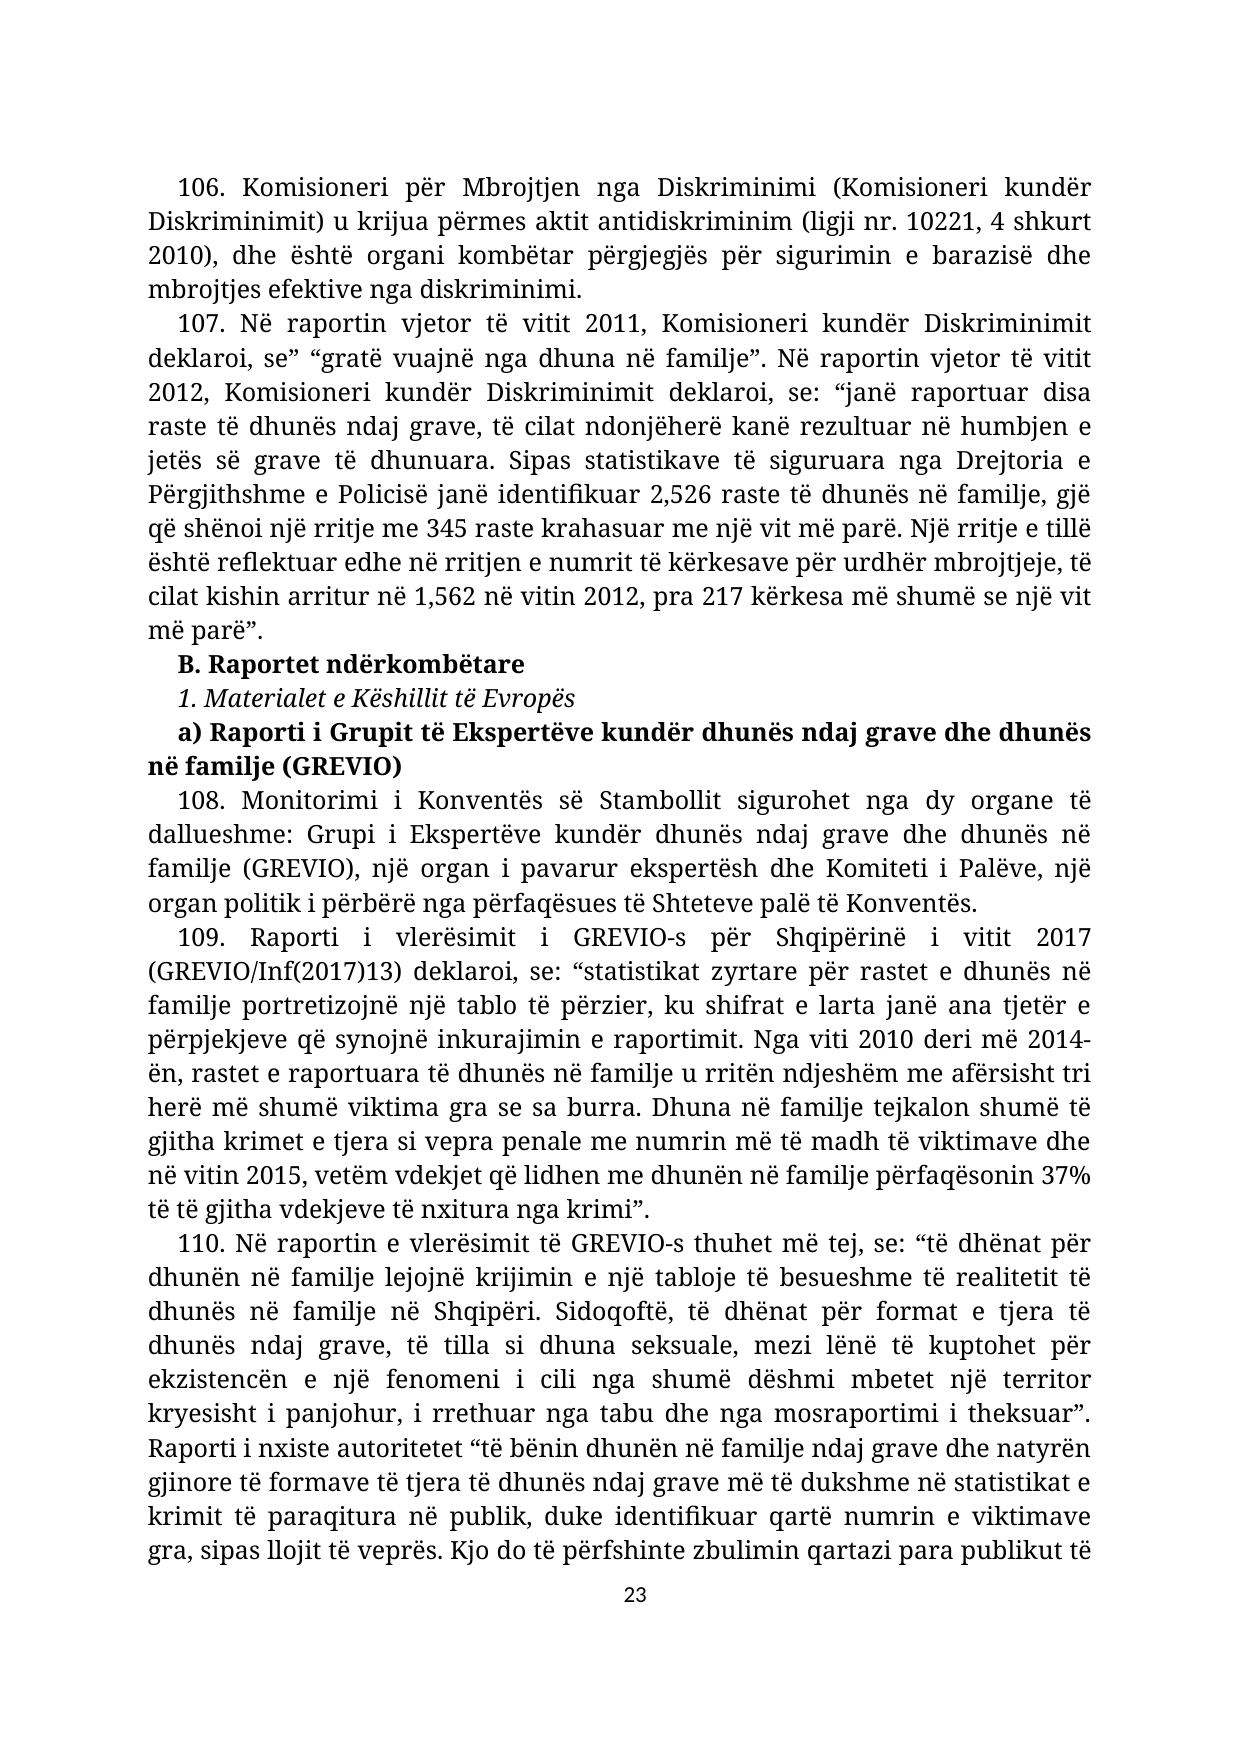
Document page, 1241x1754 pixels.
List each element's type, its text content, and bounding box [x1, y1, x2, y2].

text 1. Materialet e Këshillit të Evropës [148, 681, 1092, 715]
text 107. Në raportin vjetor të vitit 2011, Komisioneri kundër Diskriminimit deklaroi, se” “gratë vuajnë nga dhuna në familje”. Në raportin vjetor të vitit 2012, Komisioneri kundër Diskriminimit deklaroi, se: “janë raportuar disa raste të dhunës ndaj grave, të cilat ndonjëherë kanë rezultuar në humbjen e jetës së grave të dhunuara. Sipas statistikave të siguruara nga Drejtoria e Përgjithshme e Policisë janë identifikuar 2,526 raste të dhunës në familje, gjë që shënoi një rritje me 345 raste krahasuar me një vit më parë. Një rritje e tillë është reflektuar edhe në rritjen e numrit të kërkesave për urdhër mbrojtjeje, të cilat kishin arritur në 1,562 në vitin 2012, pra 217 kërkesa më shumë se një vit më parë”. [148, 306, 1092, 647]
text a) Raporti i Grupit të Ekspertëve kundër dhunës ndaj grave dhe dhunës në familje (GREVIO) [148, 715, 1092, 783]
text 106. Komisioneri për Mbrojtjen nga Diskriminimi (Komisioneri kundër Diskriminimit) u krijua përmes aktit antidiskriminim (ligji nr. 10221, 4 shkurt 2010), dhe është organi kombëtar përgjegjës për sigurimin e barazisë dhe mbrojtjes efektive nga diskriminimi. [148, 170, 1092, 306]
text 109. Raporti i vlerësimit i GREVIO-s për Shqipërinë i vitit 2017 (GREVIO/Inf(2017)13) deklaroi, se: “statistikat zyrtare për rastet e dhunës në familje portretizojnë një tablo të përzier, ku shifrat e larta janë ana tjetër e përpjekjeve që synojnë inkurajimin e raportimit. Nga viti 2010 deri më 2014-ën, rastet e raportuara të dhunës në familje u rritën ndjeshëm me afërsisht tri herë më shumë viktima gra se sa burra. Dhuna në familje tejkalon shumë të gjitha krimet e tjera si vepra penale me numrin më të madh të viktimave dhe në vitin 2015, vetëm vdekjet që lidhen me dhunën në familje përfaqësonin 37% të të gjitha vdekjeve të nxitura nga krimi”. [148, 919, 1092, 1226]
text B. Raportet ndërkombëtare [148, 647, 1092, 681]
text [148, 1226, 1092, 1566]
text 108. Monitorimi i Konventës së Stambollit sigurohet nga dy organe të dallueshme: Grupi i Ekspertëve kundër dhunës ndaj grave dhe dhunës në familje (GREVIO), një organ i pavarur ekspertësh dhe Komiteti i Palëve, një organ politik i përbërë nga përfaqësues të Shteteve palë të Konventës. [148, 783, 1092, 919]
